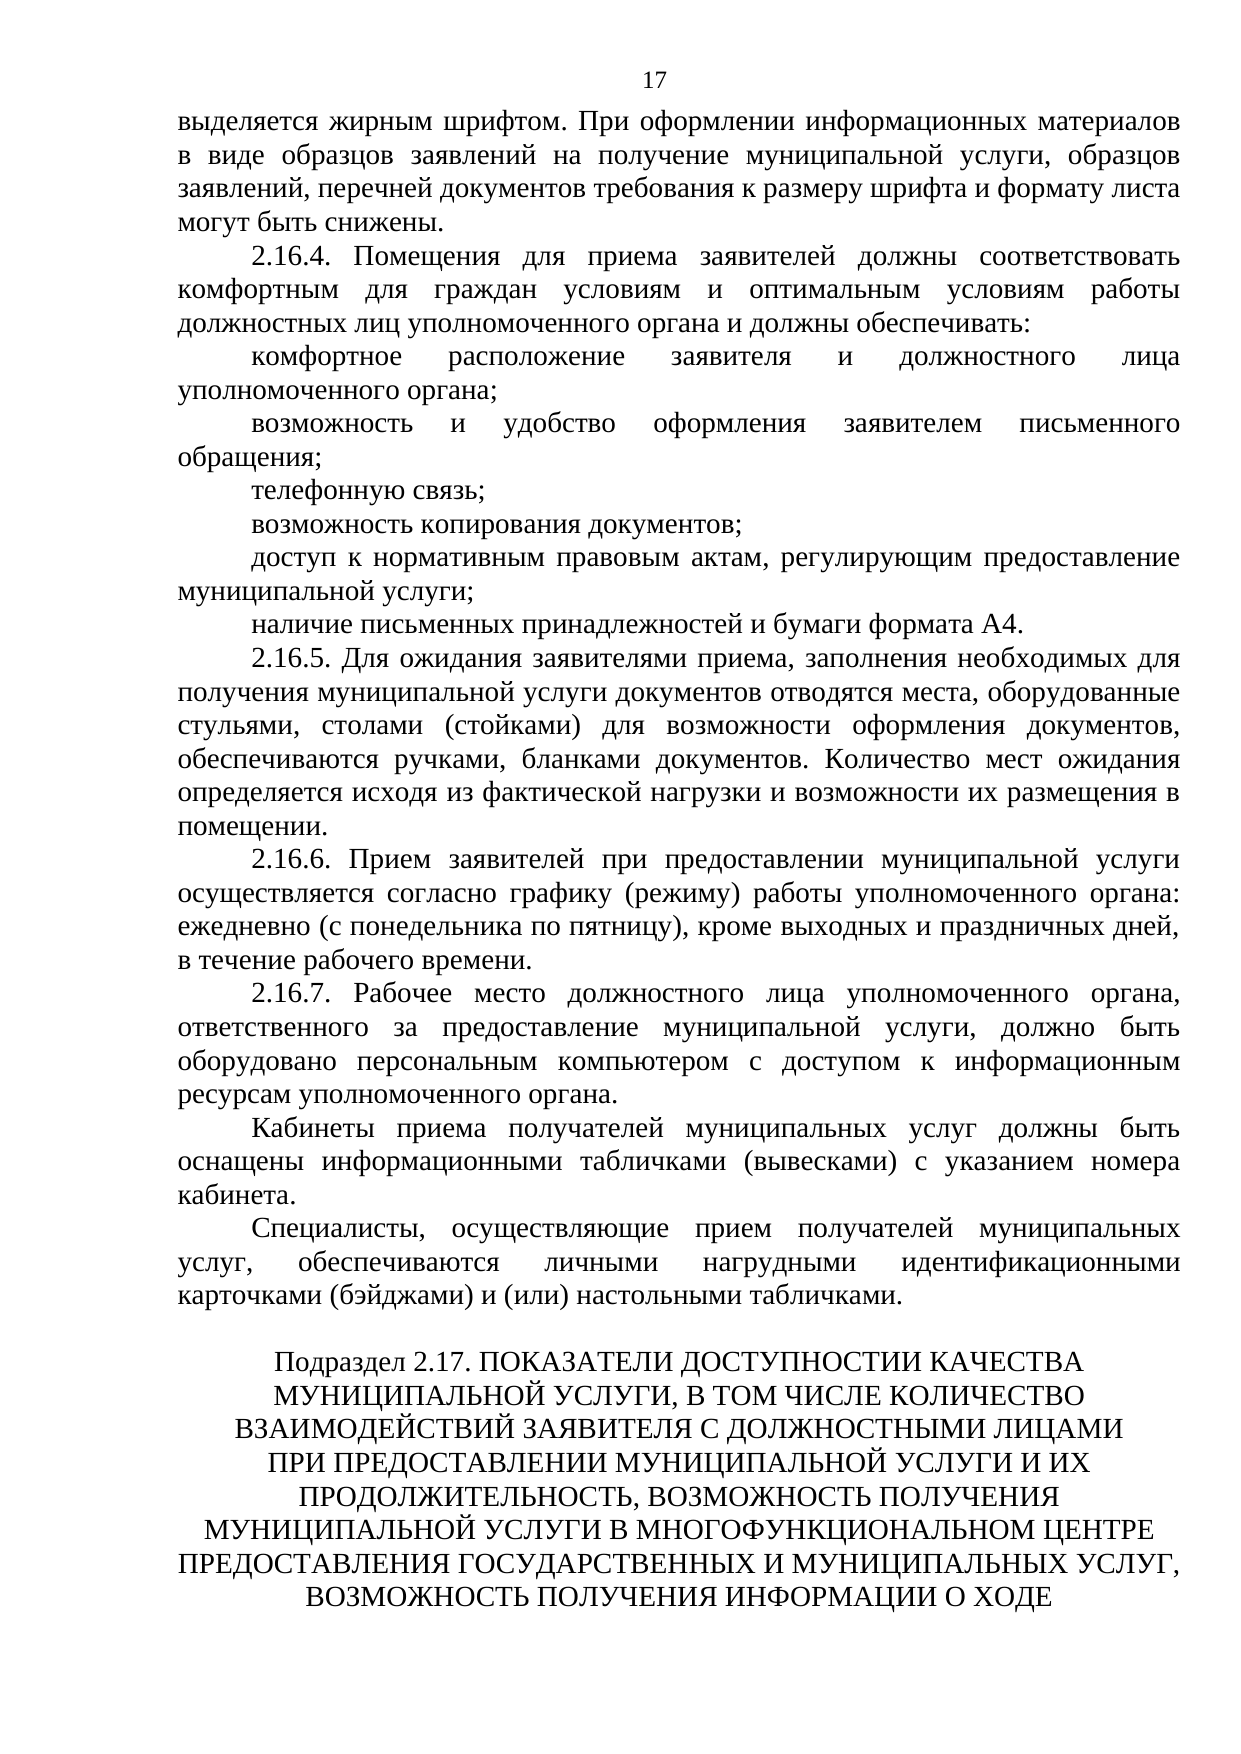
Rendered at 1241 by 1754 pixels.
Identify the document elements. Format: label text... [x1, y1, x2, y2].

text ПРИ ПРЕДОСТАВЛЕНИИ МУНИЦИПАЛЬНОЙ УСЛУГИ И ИХ [177, 1445, 1181, 1479]
text 2.16.5. Для ожидания заявителями приема, заполнения необходимых для получения муниципальной услуги документов отводятся места, оборудованные стульями, столами (стойками) для возможности оформления документов, обеспечиваются ручками, бланками документов. Количество мест ожидания определяется исходя из фактической нагрузки и возможности их размещения в помещении. [177, 640, 1181, 841]
text Кабинеты приема получателей муниципальных услуг должны быть оснащены информационными табличками (вывесками) с указанием номера кабинета. [177, 1110, 1181, 1210]
text 2.16.7. Рабочее место должностного лица уполномоченного органа, ответственного за предоставление муниципальной услуги, должно быть оборудовано персональным компьютером с доступом к информационным ресурсам уполномоченного органа. [177, 976, 1181, 1110]
text комфортное расположение заявителя и должностного лица уполномоченного органа; [177, 338, 1181, 405]
text 2.16.6. Прием заявителей при предоставлении муниципальной услуги осуществляется согласно графику (режиму) работы уполномоченного органа: ежедневно (с понедельника по пятницу), кроме выходных и праздничных дней, в течение рабочего времени. [177, 841, 1181, 976]
text Подраздел 2.17. ПОКАЗАТЕЛИ ДОСТУПНОСТИИ КАЧЕСТВА [177, 1344, 1181, 1378]
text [177, 1512, 1181, 1613]
text МУНИЦИПАЛЬНОЙ УСЛУГИ, В ТОМ ЧИСЛЕ КОЛИЧЕСТВО [177, 1378, 1181, 1412]
text Специалисты, осуществляющие прием получателей муниципальных услуг, обеспечиваются личными нагрудными идентификационными карточками (бэйджами) и (или) настольными табличками. [177, 1210, 1181, 1311]
text наличие письменных принадлежностей и бумаги формата A4. [177, 607, 1181, 640]
text ПРОДОЛЖИТЕЛЬНОСТЬ, ВОЗМОЖНОСТЬ ПОЛУЧЕНИЯ [177, 1479, 1181, 1512]
text доступ к нормативным правовым актам, регулирующим предоставление муниципальной услуги; [177, 539, 1181, 607]
text возможность и удобство оформления заявителем письменного обращения; [177, 405, 1181, 472]
text возможность копирования документов; [177, 506, 1181, 539]
text 2.16.4. Помещения для приема заявителей должны соответствовать комфортным для граждан условиям и оптимальным условиям работы должностных лиц уполномоченного органа и должны обеспечивать: [177, 238, 1181, 338]
text ВЗАИМОДЕЙСТВИЙ ЗАЯВИТЕЛЯ С ДОЛЖНОСТНЫМИ ЛИЦАМИ [177, 1412, 1181, 1445]
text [177, 103, 1181, 238]
text телефонную связь; [177, 472, 1181, 506]
